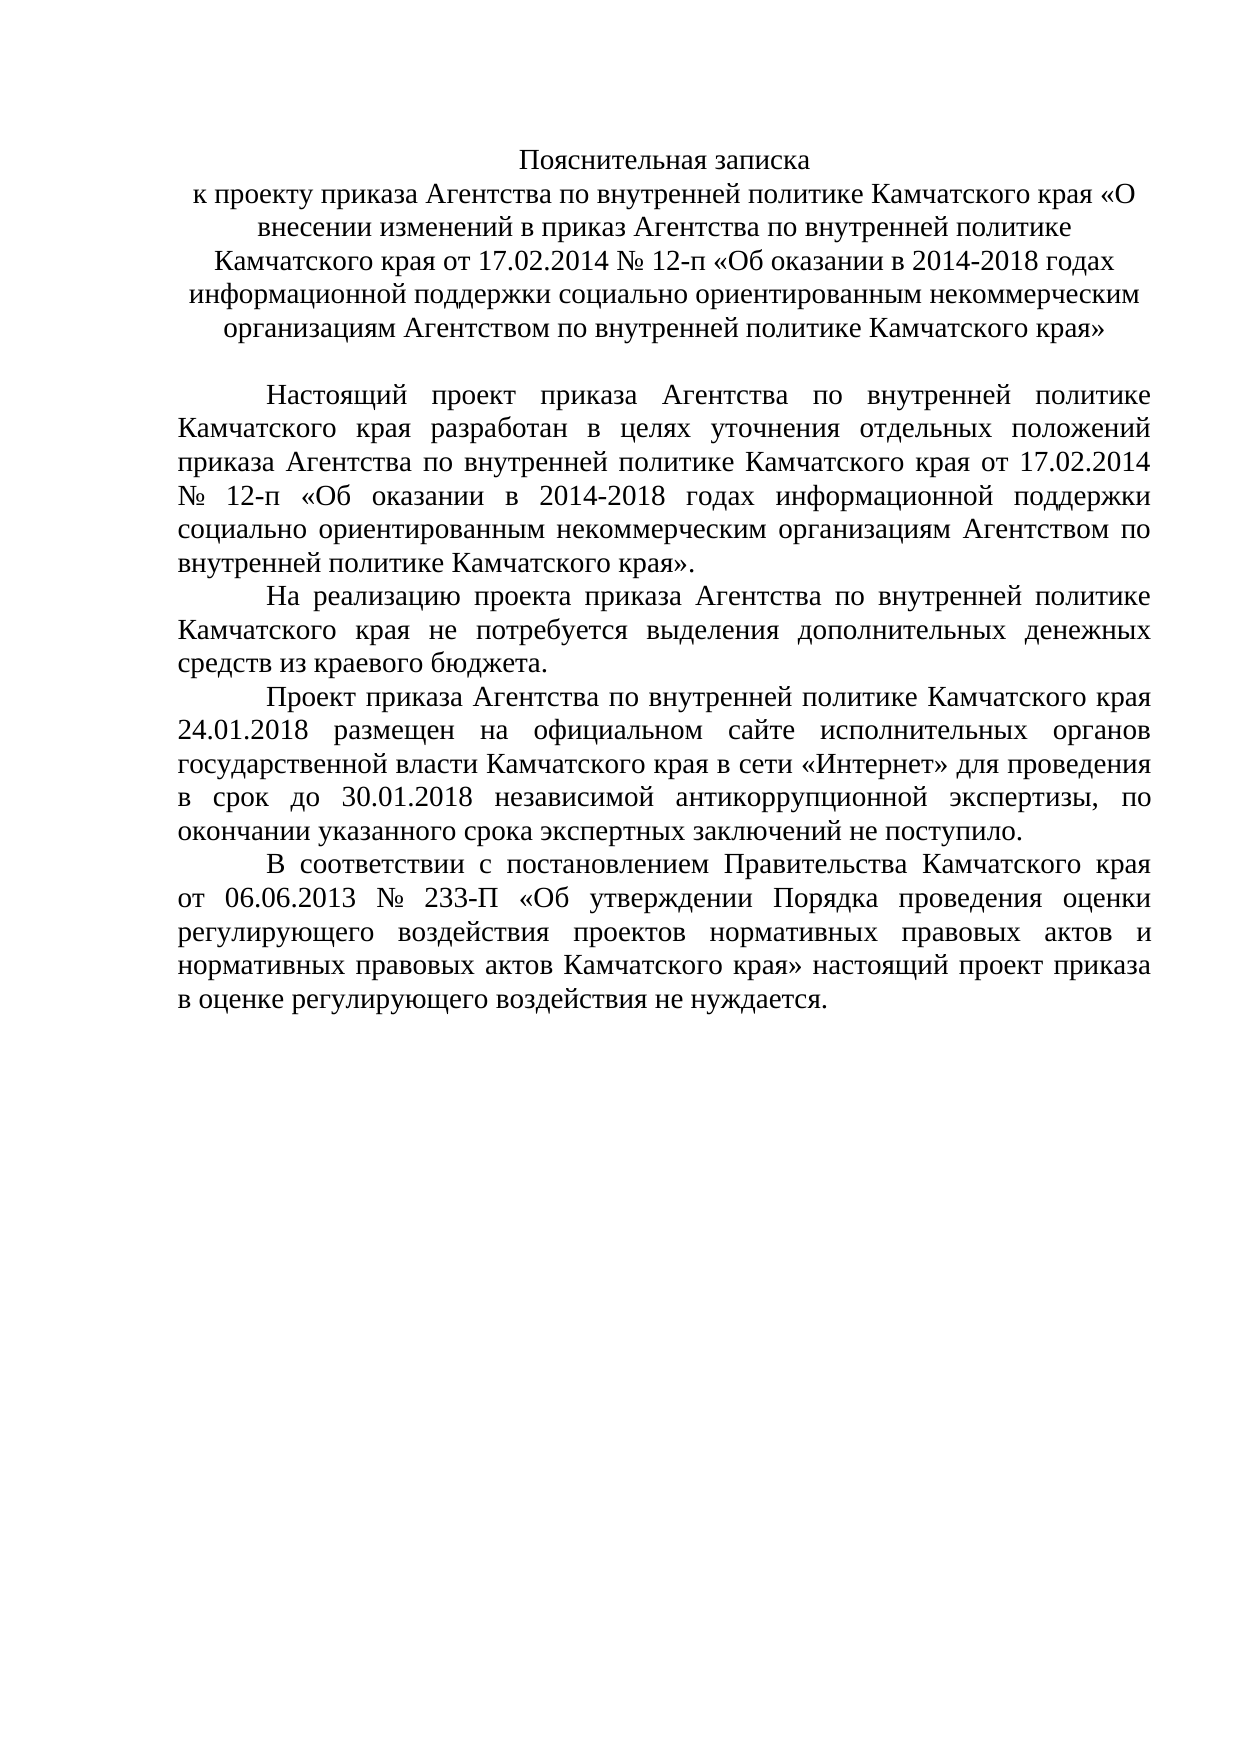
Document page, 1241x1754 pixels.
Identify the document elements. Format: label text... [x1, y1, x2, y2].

text В соответствии с постановлением Правительства Камчатского края от 06.06.2013 № 233-П «Об утверждении Порядка проведения оценки регулирующего воздействия проектов нормативных правовых актов и нормативных правовых актов Камчатского края» настоящий проект приказа в оценке регулирующего воздействия не нуждается. [177, 847, 1152, 1014]
text к проекту приказа Агентства по внутренней политике Камчатского края «О внесении изменений в приказ Агентства по внутренней политике Камчатского края от 17.02.2014 № 12-п «Об оказании в 2014-2018 годах информационной поддержки социально ориентированным некоммерческим организациям Агентством по внутренней политике Камчатского края» [177, 176, 1152, 343]
text Пояснительная записка [177, 142, 1152, 176]
text На реализацию проекта приказа Агентства по внутренней политике Камчатского края не потребуется выделения дополнительных денежных средств из краевого бюджета. [177, 578, 1152, 679]
text Настоящий проект приказа Агентства по внутренней политике Камчатского края разработан в целях уточнения отдельных положений приказа Агентства по внутренней политике Камчатского края от 17.02.2014 № 12-п «Об оказании в 2014-2018 годах информационной поддержки социально ориентированным некоммерческим организациям Агентством по внутренней политике Камчатского края». [177, 377, 1152, 578]
text Проект приказа Агентства по внутренней политике Камчатского края 24.01.2018 размещен на официальном сайте исполнительных органов государственной власти Камчатского края в сети «Интернет» для проведения в срок до 30.01.2018 независимой антикоррупционной экспертизы, по окончании указанного срока экспертных заключений не поступило. [177, 679, 1152, 847]
